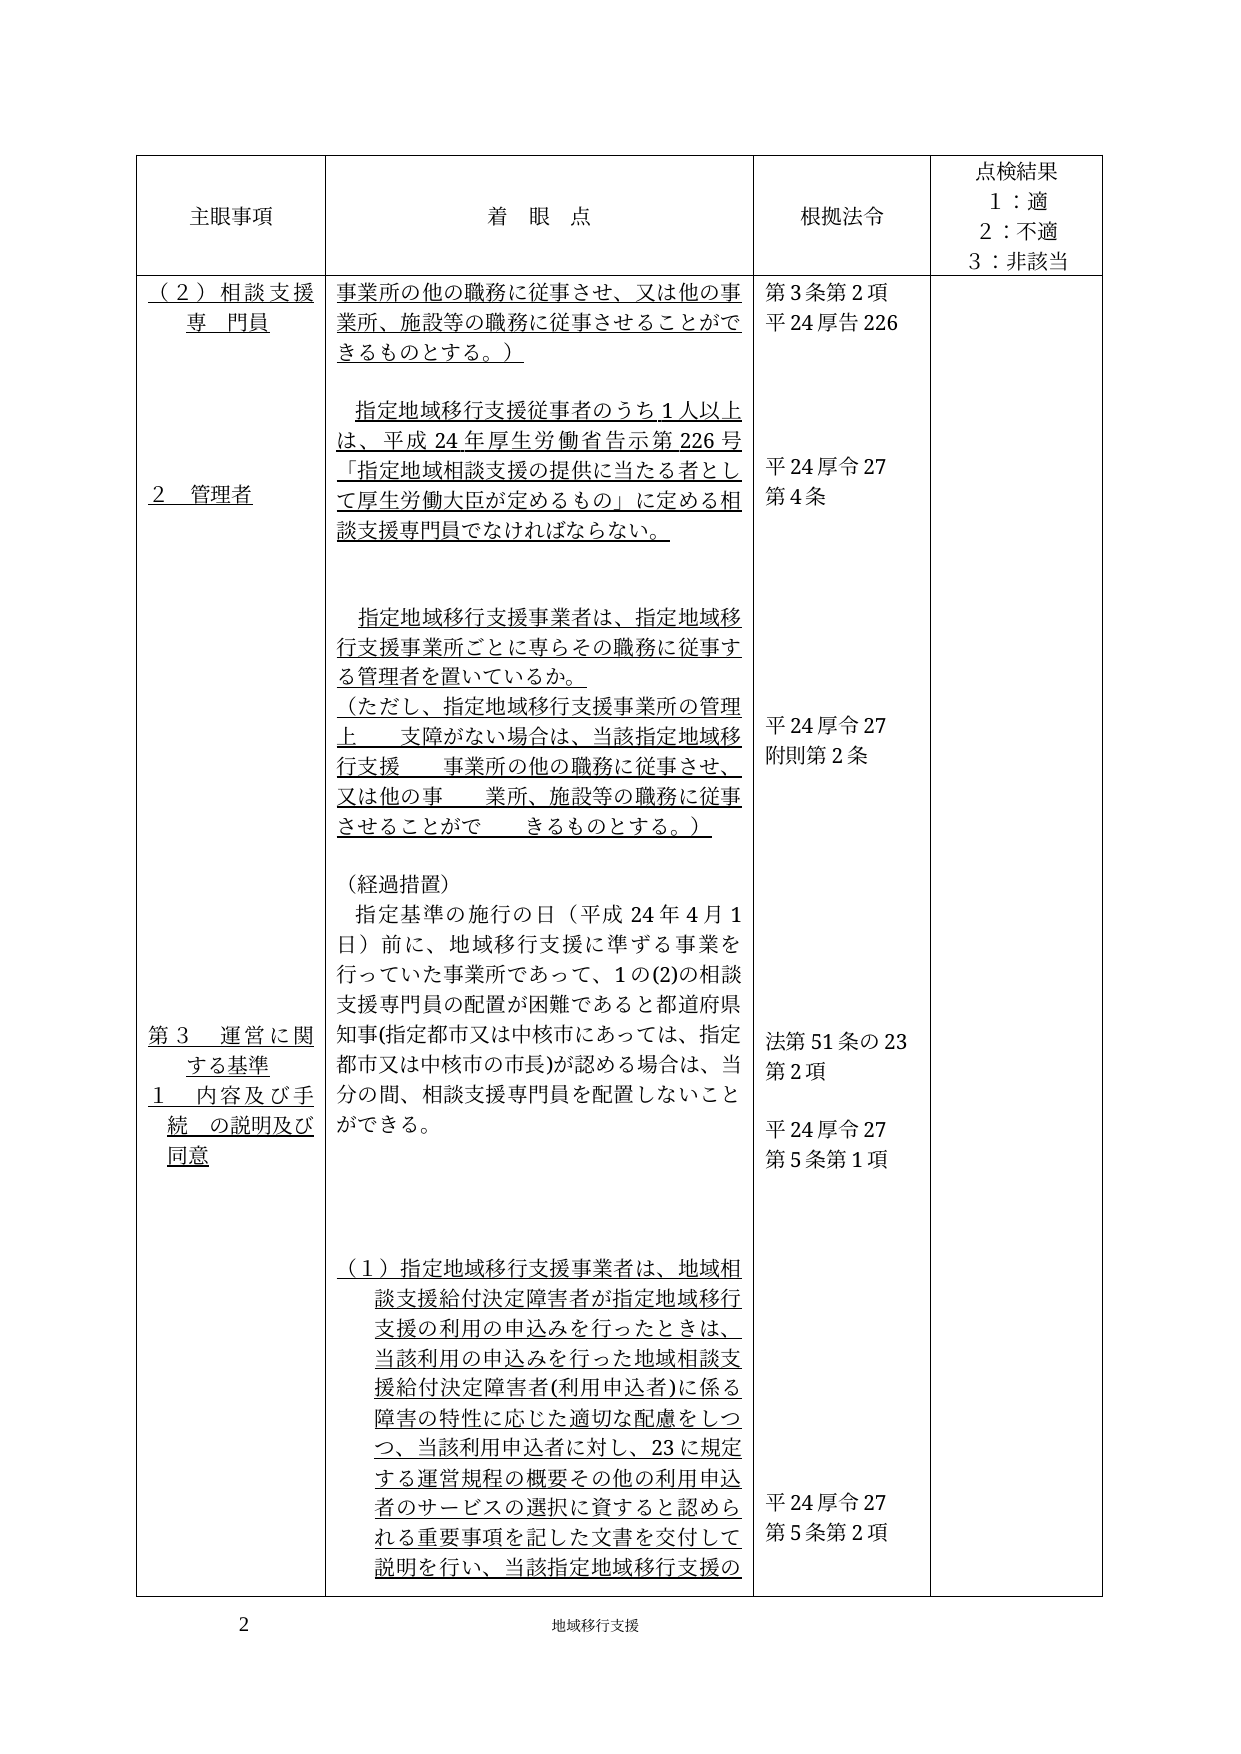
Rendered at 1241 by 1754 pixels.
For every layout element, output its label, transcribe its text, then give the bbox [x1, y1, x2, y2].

table_header 点検結果 １：適 ２：不適 ３：非該当 [931, 156, 1102, 275]
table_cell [137, 276, 325, 1596]
table_header 主眼事項 [137, 156, 325, 275]
table_header 根拠法令 [754, 156, 930, 275]
table_header 着 眼 点 [326, 156, 753, 275]
table_cell [931, 276, 1102, 1596]
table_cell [326, 276, 753, 1596]
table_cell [754, 276, 930, 1596]
